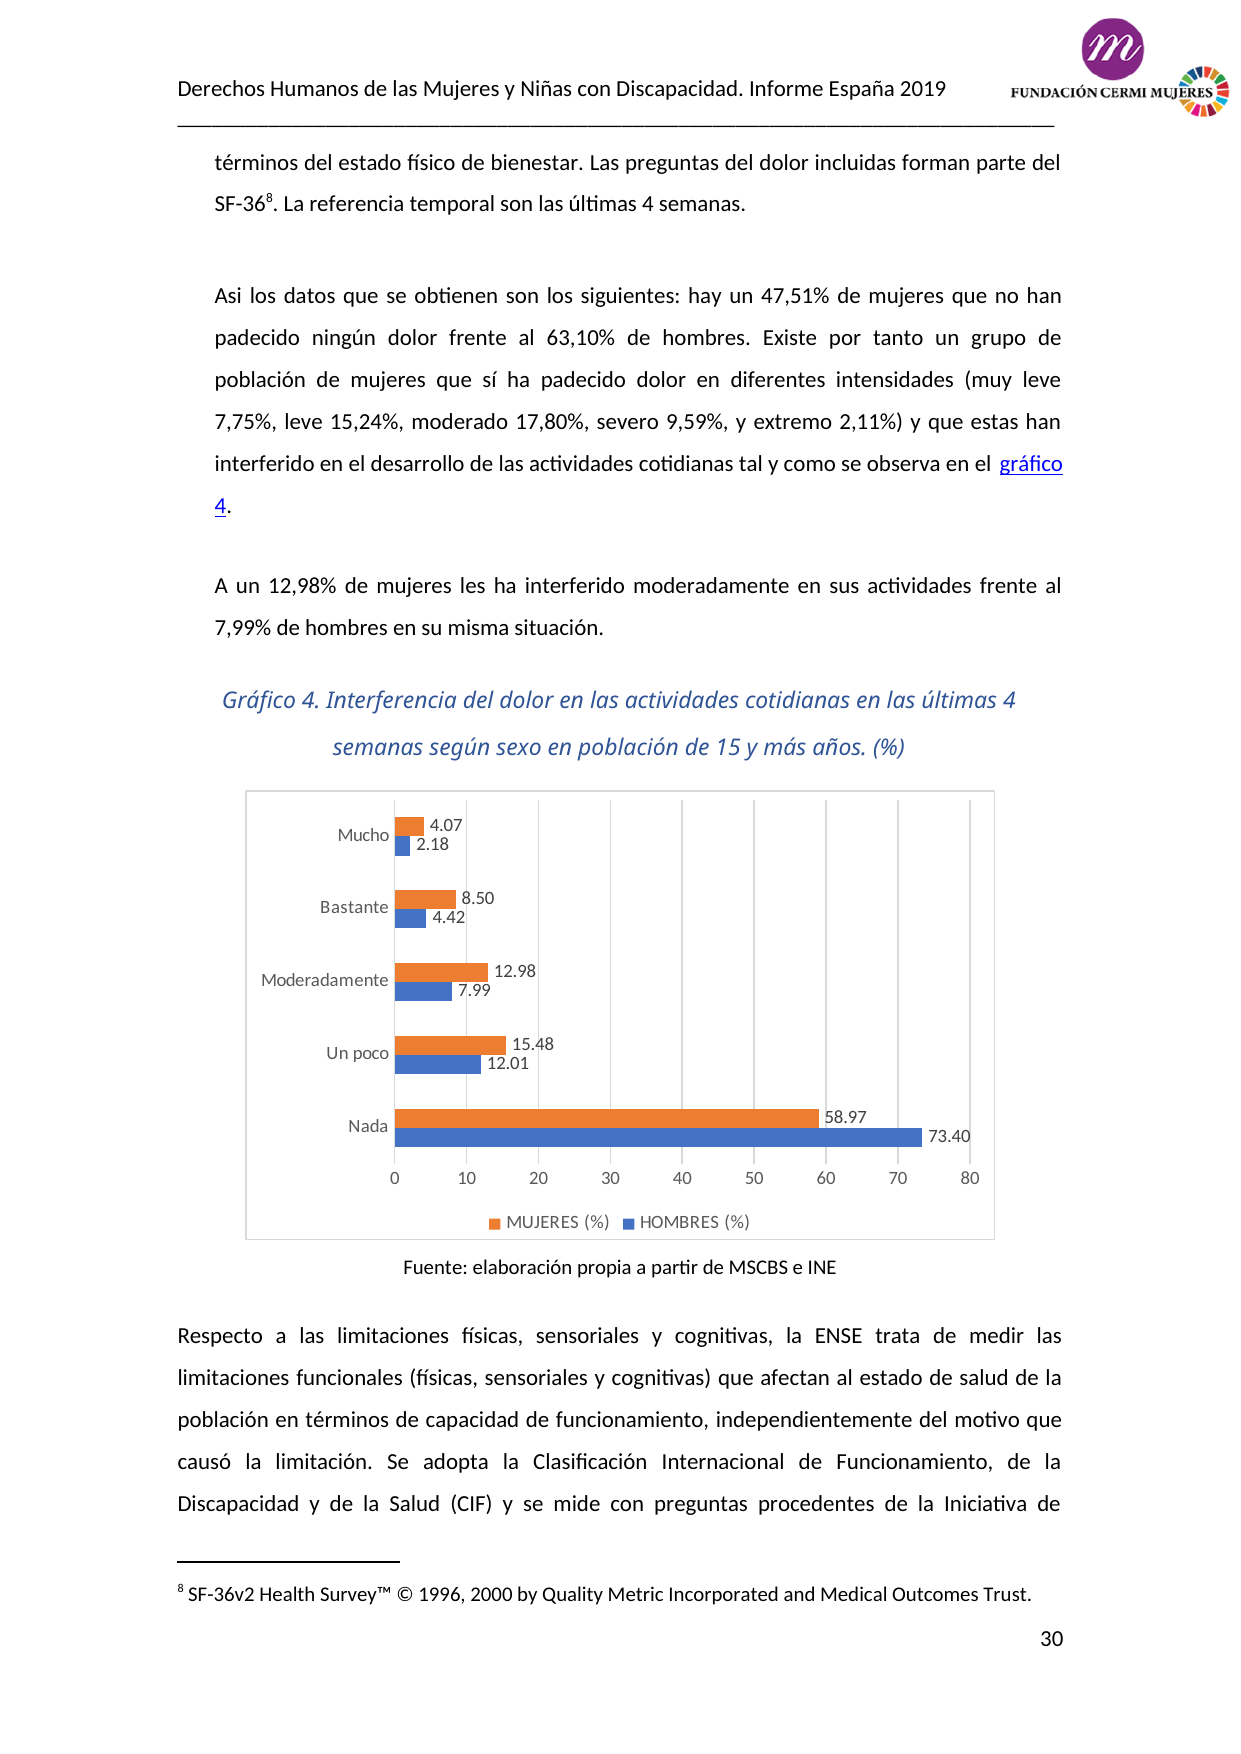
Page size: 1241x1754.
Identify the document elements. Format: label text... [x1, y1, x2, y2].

subtitle Gráfico 4. Interferencia del dolor en las actividades cotidianas en las últimas 4 semanas según sexo en población de 15 y más años. (%) [177, 684, 1063, 762]
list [177, 148, 1063, 218]
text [177, 1322, 1063, 1517]
list Fuente: elaboración propia a partir de MSCBS e INE [177, 1254, 1063, 1280]
list A un 12,98% de mujeres les ha interferido moderadamente en sus actividades frente al 7,99% de hombres en su misma situación. [214, 571, 1063, 641]
list Asi los datos que se obtienen son los siguientes: hay un 47,51% de mujeres que no han padecido ningún dolor frente al 63,10% de hombres. Existe por tanto un grupo de población de mujeres que sí ha padecido dolor en diferentes intensidades (muy leve 7,75%, leve 15,24%, moderado 17,80%, severo 9,59%, y extremo 2,11%) y que estas han interferido en el desarrollo de las actividades cotidianas tal y como se observa en el gráfico 4. [214, 282, 1063, 519]
picture [1009, 4, 1231, 131]
